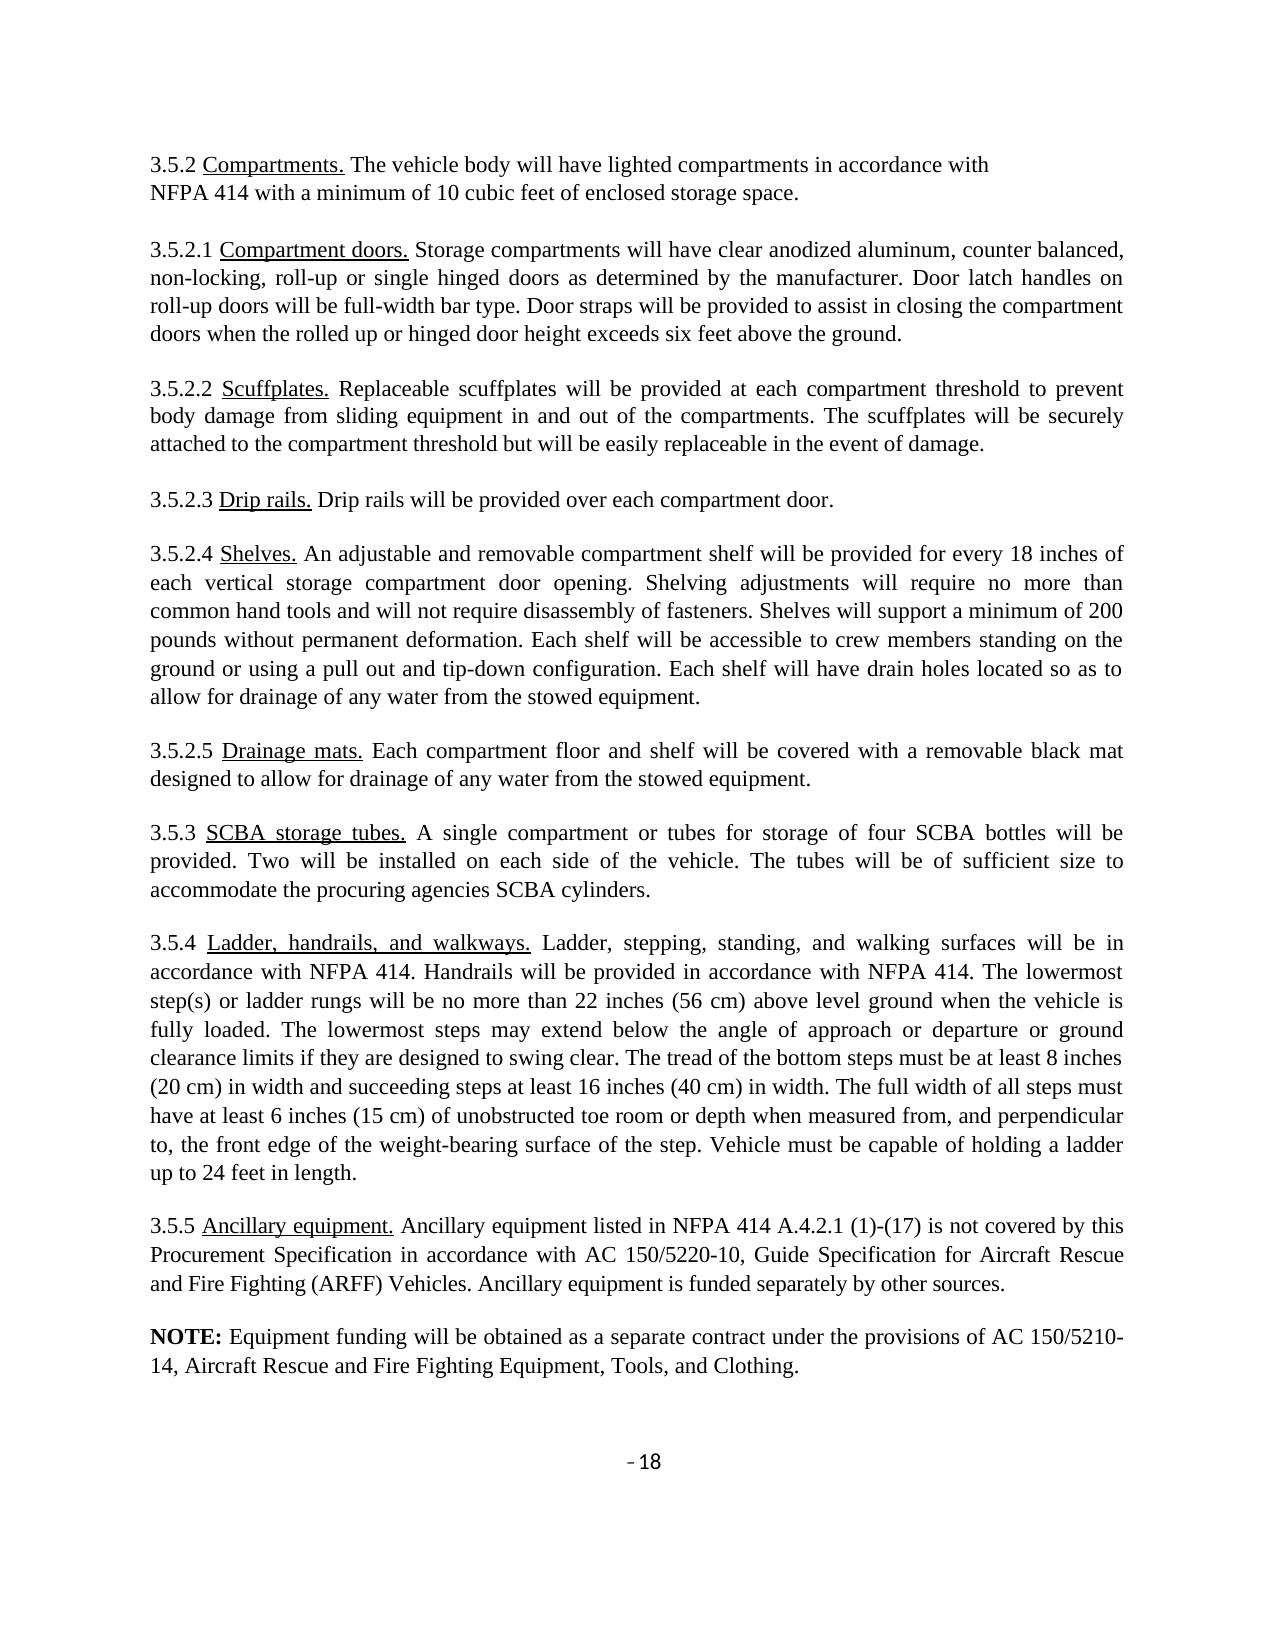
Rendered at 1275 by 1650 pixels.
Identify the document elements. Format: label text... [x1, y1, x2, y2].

text 3.5.2.2 Scuffplates. Replaceable scuffplates will be provided at each compartment threshold to prevent body damage from sliding equipment in and out of the compartments. The scuffplates will be securely attached to the compartment threshold but will be easily replaceable in the event of damage. [150, 374, 1125, 457]
text 3.5.2.4 Shelves. An adjustable and removable compartment shelf will be provided for every 18 inches of each vertical storage compartment door opening. Shelving adjustments will require no more than common hand tools and will not require disassembly of fasteners. Shelves will support a minimum of 200 pounds without permanent deformation. Each shelf will be accessible to crew members standing on the ground or using a pull out and tip-down configuration. Each shelf will have drain holes located so as to allow for drainage of any water from the stowed equipment. [150, 538, 1125, 710]
text NOTE: Equipment funding will be obtained as a separate contract under the provisions of AC 150/5210-14, Aircraft Rescue and Fire Fighting Equipment, Tools, and Clothing. [150, 1322, 1125, 1379]
text 3.5.2.3 Drip rails. Drip rails will be provided over each compartment door. [150, 486, 1125, 513]
text NFPA 414 with a minimum of 10 cubic feet of enclosed storage space. [150, 178, 1125, 206]
text 3.5.2.5 Drainage mats. Each compartment floor and shelf will be covered with a removable black mat designed to allow for drainage of any water from the stowed equipment. [150, 735, 1125, 792]
text 3.5.5 Ancillary equipment. Ancillary equipment listed in NFPA 414 A.4.2.1 (1)-(17) is not covered by this Procurement Specification in accordance with AC 150/5220-10, Guide Specification for Aircraft Rescue and Fire Fighting (ARFF) Vehicles. Ancillary equipment is funded separately by other sources. [150, 1211, 1125, 1297]
text 3.5.3 SCBA storage tubes. A single compartment or tubes for storage of four SCBA bottles will be provided. Two will be installed on each side of the vehicle. The tubes will be of sufficient size to accommodate the procuring agencies SCBA cylinders. [150, 817, 1125, 903]
text 3.5.2 Compartments. The vehicle body will have lighted compartments in accordance with [150, 150, 1125, 178]
text 3.5.2.1 Compartment doors. Storage compartments will have clear anodized aluminum, counter balanced, non-locking, roll-up or single hinged doors as determined by the manufacturer. Door latch handles on roll-up doors will be full-width bar type. Door straps will be provided to assist in closing the compartment doors when the rolled up or hinged door height exceeds six feet above the ground. [150, 236, 1125, 347]
text 3.5.4 Ladder, handrails, and walkways. Ladder, stepping, standing, and walking surfaces will be in accordance with NFPA 414. Handrails will be provided in accordance with NFPA 414. The lowermost step(s) or ladder rungs will be no more than 22 inches (56 cm) above level ground when the vehicle is fully loaded. The lowermost steps may extend below the angle of approach or departure or ground clearance limits if they are designed to swing clear. The tread of the bottom steps must be at least 8 inches (20 cm) in width and succeeding steps at least 16 inches (40 cm) in width. The full width of all steps must have at least 6 inches (15 cm) of unobstructed toe room or depth when measured from, and perpendicular to, the front edge of the weight-bearing surface of the step. Vehicle must be capable of holding a ladder up to 24 feet in length. [150, 928, 1125, 1187]
